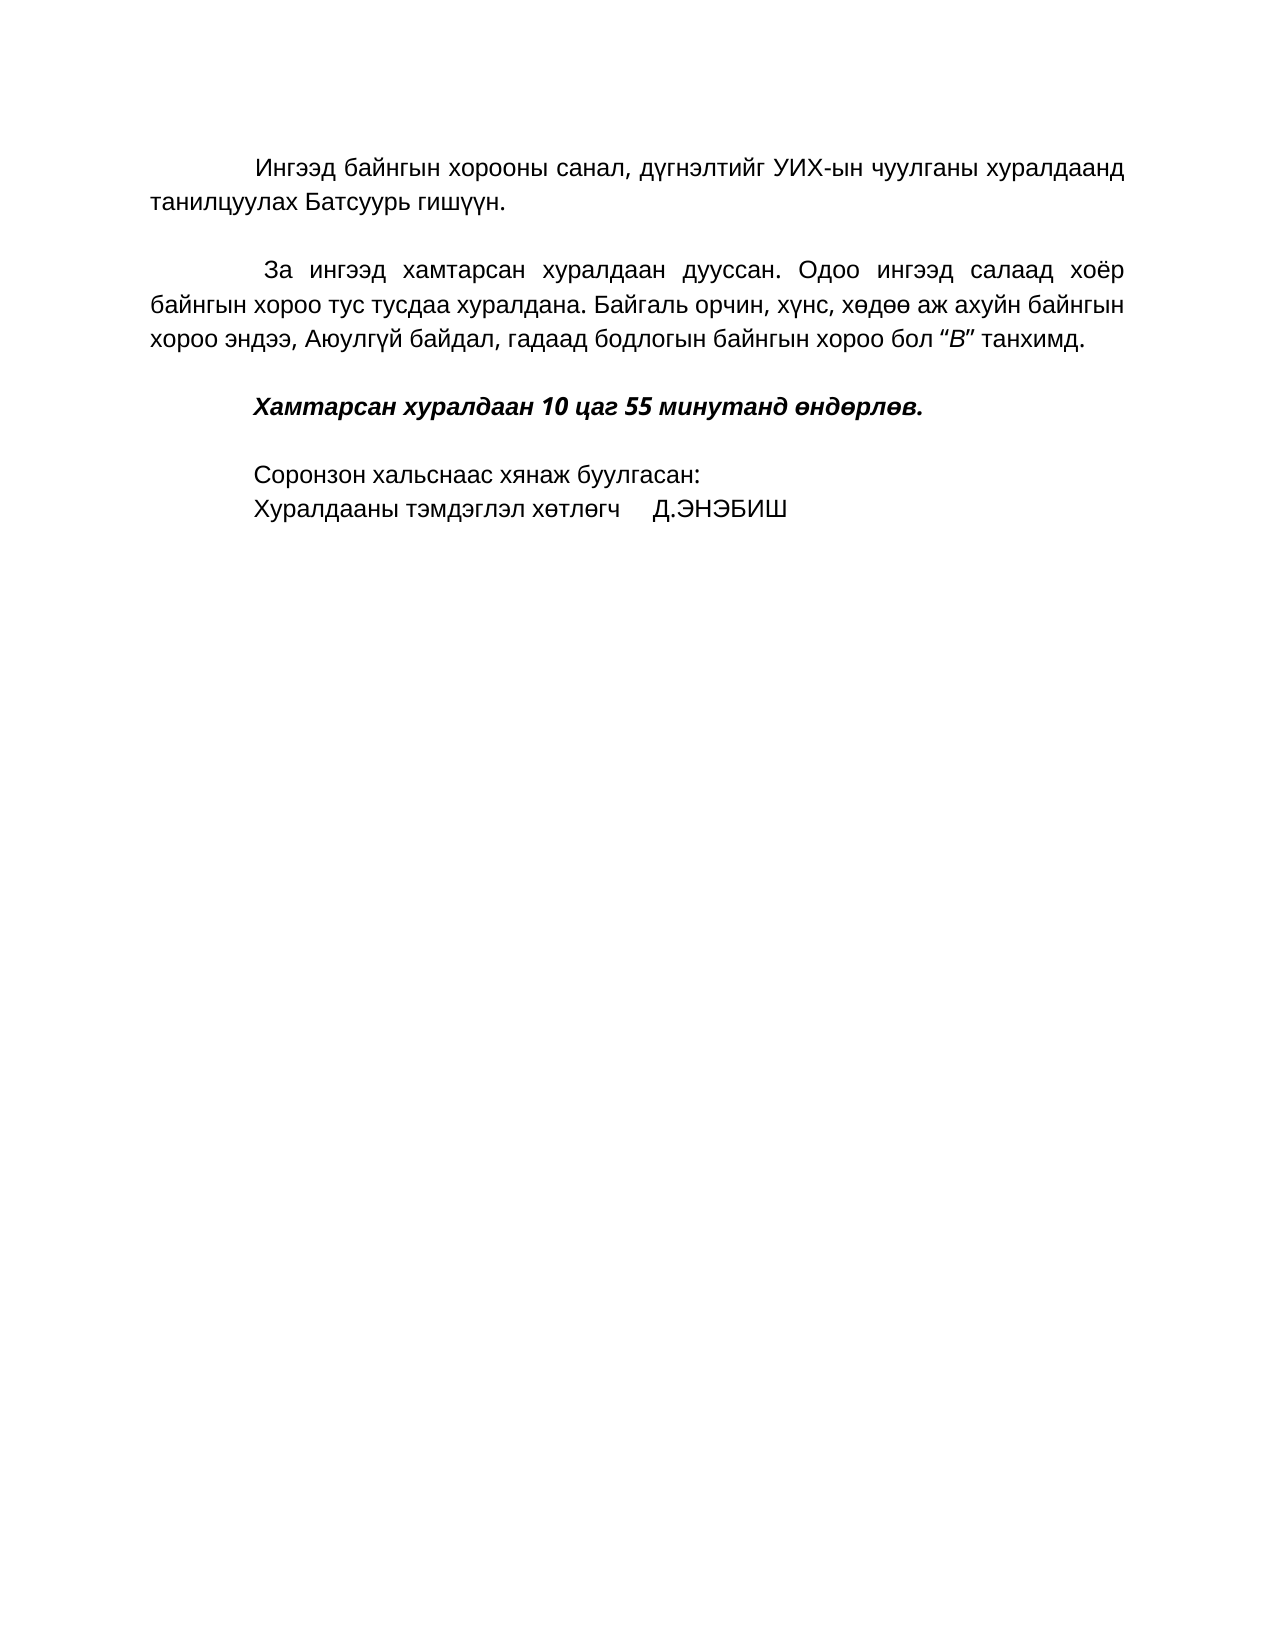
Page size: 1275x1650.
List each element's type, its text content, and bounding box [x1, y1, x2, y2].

text Хуралдааны тэмдэглэл хөтлөгч Д.ЭНЭБИШ [150, 491, 1125, 525]
text Ингээд байнгын хорооны санал, дүгнэлтийг УИХ-ын чуулганы хуралдаанд танилцуулах Батсуурь гишүүн. [150, 150, 1125, 218]
text За ингээд хамтарсан хуралдаан дууссан. Одоо ингээд салаад хоёр байнгын хороо тус тусдаа хуралдана. Байгаль орчин, хүнс, хөдөө аж ахуйн байнгын хороо эндээ, Аюулгүй байдал, гадаад бодлогын байнгын хороо бол “В” танхимд. [150, 252, 1125, 354]
text Хамтарсан хуралдаан 10 цаг 55 минутанд өндөрлөв. [150, 388, 1125, 422]
text Соронзон хальснаас хянаж буулгасан: [150, 457, 1125, 491]
